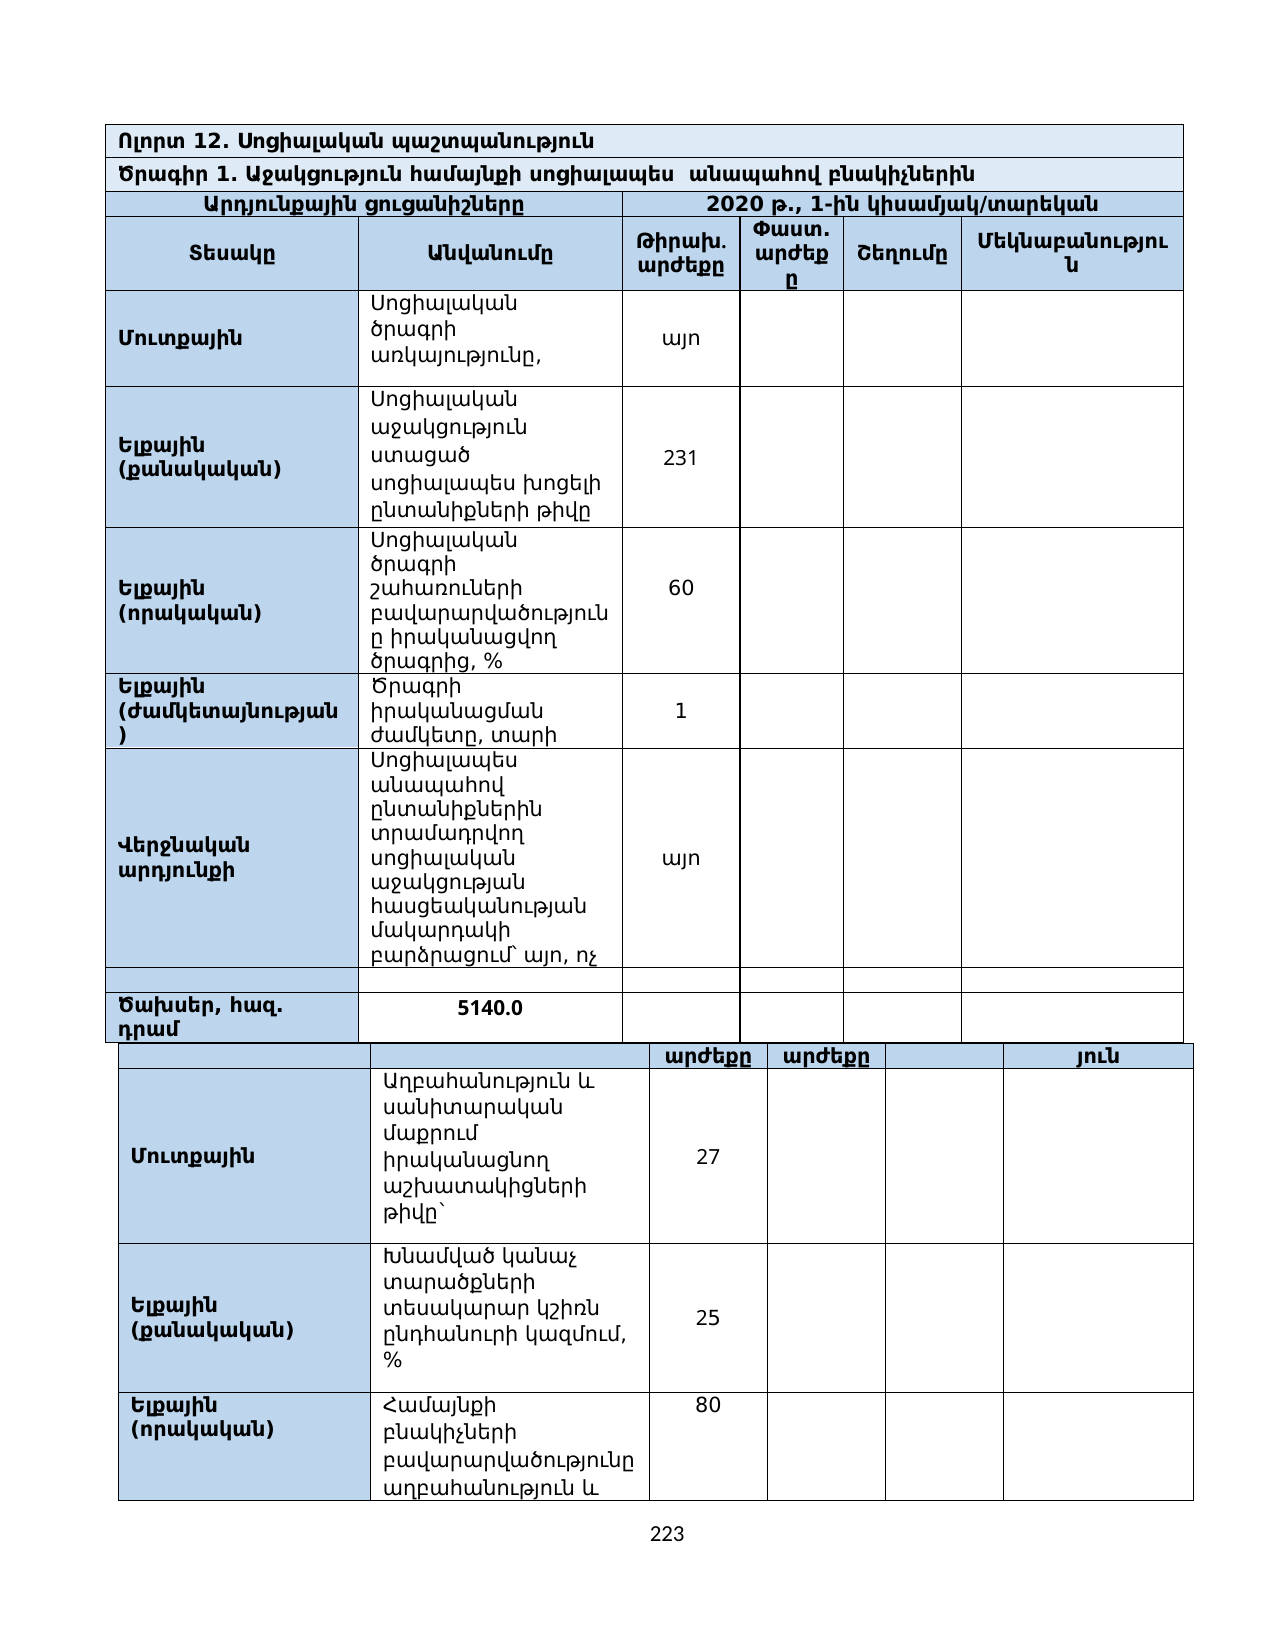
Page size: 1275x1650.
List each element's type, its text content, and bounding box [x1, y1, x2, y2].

table_cell [1004, 1069, 1193, 1243]
table_cell Ելքային (որակական) [119, 1393, 370, 1500]
table_cell 27 [650, 1069, 767, 1243]
table_cell [768, 1393, 885, 1500]
table_cell 25 [650, 1244, 767, 1392]
table_cell [1004, 1393, 1193, 1500]
table_cell Մուտքային [119, 1069, 370, 1243]
table_cell Խնամված կանաչ տարածքների տեսակարար կշիռն ընդհանուրի կազմում, % [371, 1244, 649, 1392]
table_cell [1004, 1244, 1193, 1392]
table_cell Տեսակը [119, 1044, 370, 1068]
table_cell [886, 1244, 1003, 1392]
table_cell Շեղումը [886, 1044, 1003, 1068]
table_cell Անվանումը [371, 1044, 649, 1068]
table_cell [768, 1069, 885, 1243]
table_cell 80 [650, 1393, 767, 1500]
table_cell Փաստ. արժեքը [768, 1044, 885, 1068]
table_cell [886, 1393, 1003, 1500]
table_cell [886, 1069, 1003, 1243]
table_cell Մեկնաբանություն [1004, 1044, 1193, 1068]
table_cell Թիրախ. արժեքը [650, 1044, 767, 1068]
table_cell Համայնքի բնակիչների բավարարվածությունը աղբահանություն և սանիտարական մաքրման և կանաչապատման ծառայությունից, % [371, 1393, 649, 1500]
table_cell Ելքային (քանակական) [119, 1244, 370, 1392]
table_cell Աղբահանություն և սանիտարական մաքրում իրականացնող աշխատակիցների թիվը` [371, 1069, 649, 1243]
table_cell [768, 1244, 885, 1392]
